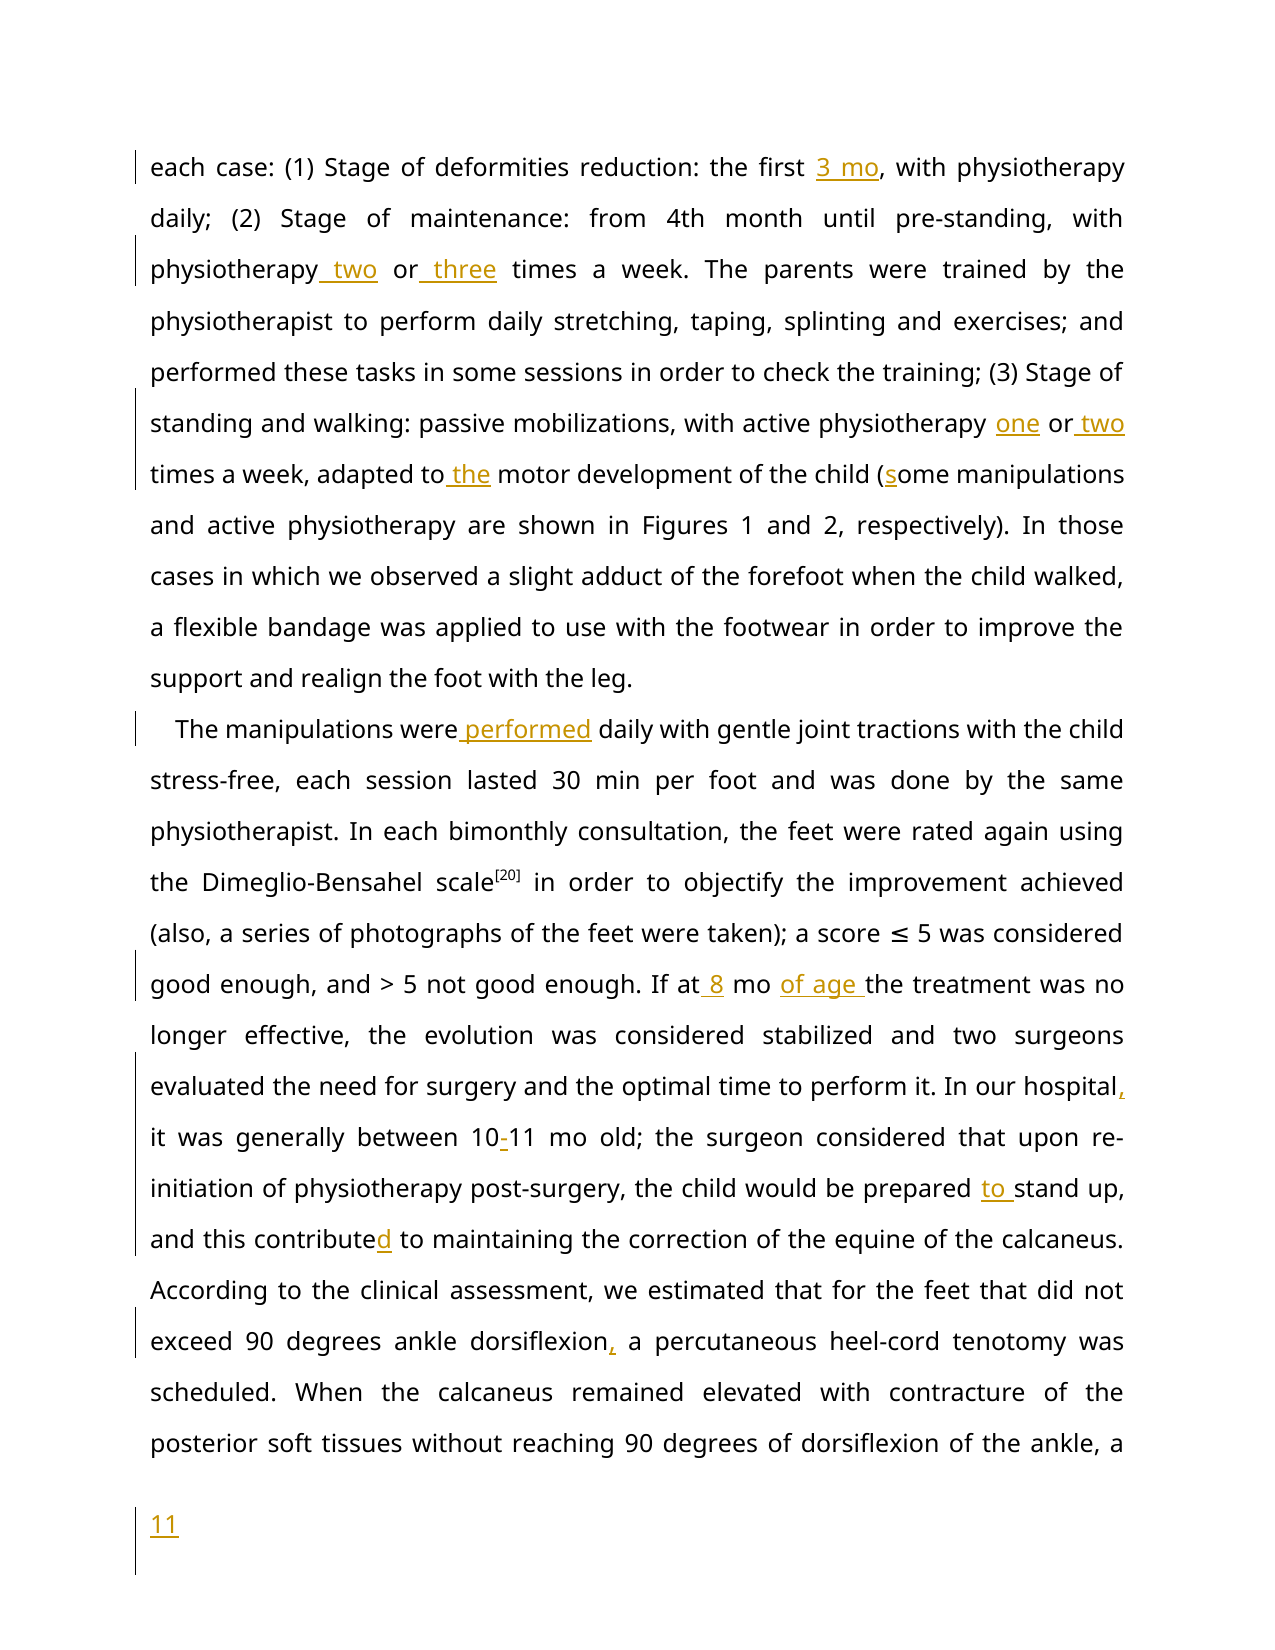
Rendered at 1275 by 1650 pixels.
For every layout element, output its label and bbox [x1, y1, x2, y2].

text [150, 150, 1125, 694]
text [150, 711, 1125, 1460]
